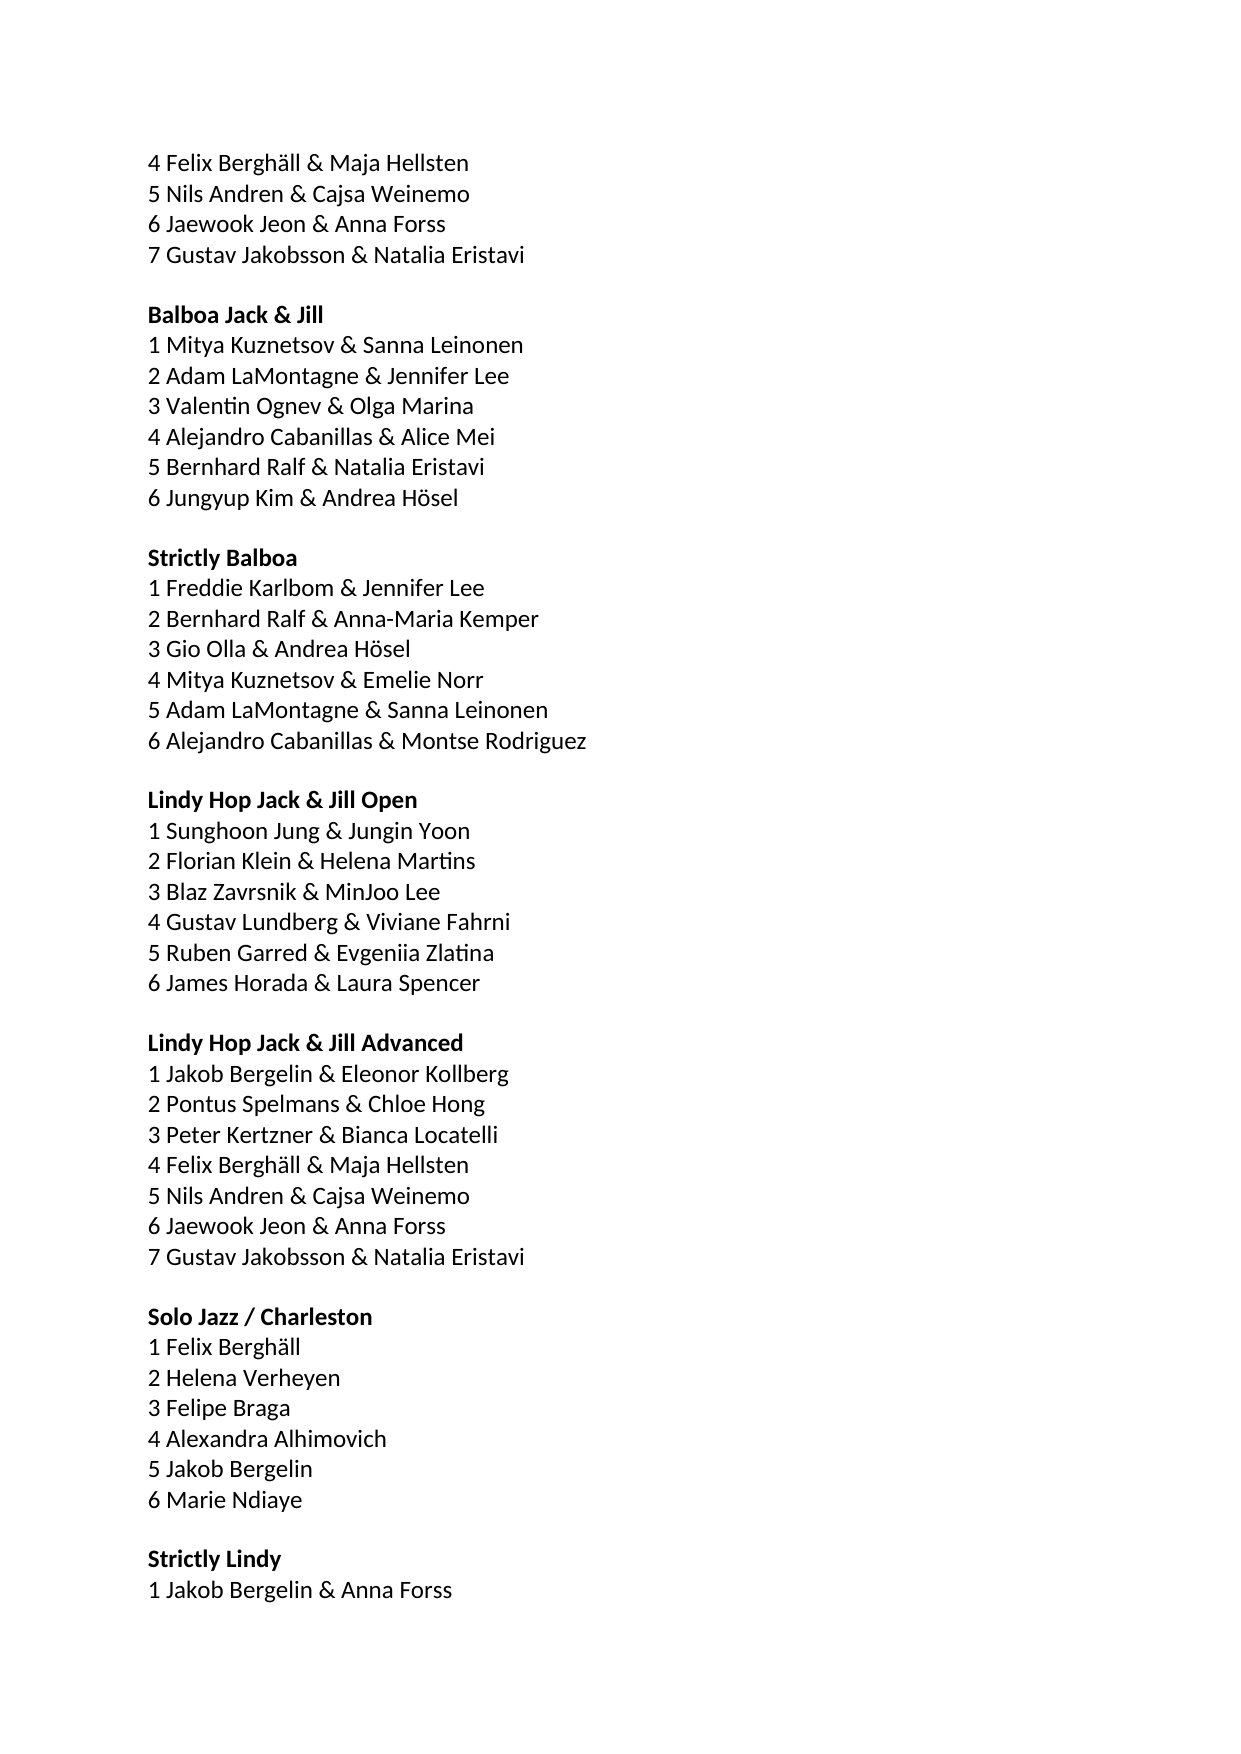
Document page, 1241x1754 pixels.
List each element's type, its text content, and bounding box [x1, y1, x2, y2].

text Balboa Jack & Jill 1 Mitya Kuznetsov & Sanna Leinonen 2 Adam LaMontagne & Jennifer Lee 3 Valentin Ognev & Olga Marina 4 Alejandro Cabanillas & Alice Mei 5 Bernhard Ralf & Natalia Eristavi 6 Jungyup Kim & Andrea Hösel [148, 299, 1093, 512]
text ​Strictly Balboa 1 Freddie Karlbom & Jennifer Lee 2 Bernhard Ralf & Anna-Maria Kemper 3 Gio Olla & Andrea Hösel 4 Mitya Kuznetsov & Emelie Norr 5 Adam LaMontagne & Sanna Leinonen 6 Alejandro Cabanillas & Montse Rodriguez [148, 542, 1093, 755]
text ​Lindy Hop Jack & Jill Open 1 Sunghoon Jung & Jungin Yoon 2 Florian Klein & Helena Martins 3 Blaz Zavrsnik & MinJoo Lee 4 Gustav Lundberg & Viviane Fahrni 5 Ruben Garred & Evgeniia Zlatina 6 James Horada & Laura Spencer [148, 784, 1093, 998]
text Solo Jazz / Charleston 1 Felix Berghäll 2 Helena Verheyen 3 Felipe Braga 4 Alexandra Alhimovich 5 Jakob Bergelin 6 Marie Ndiaye [148, 1301, 1093, 1514]
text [148, 1543, 1093, 1604]
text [148, 148, 1093, 270]
